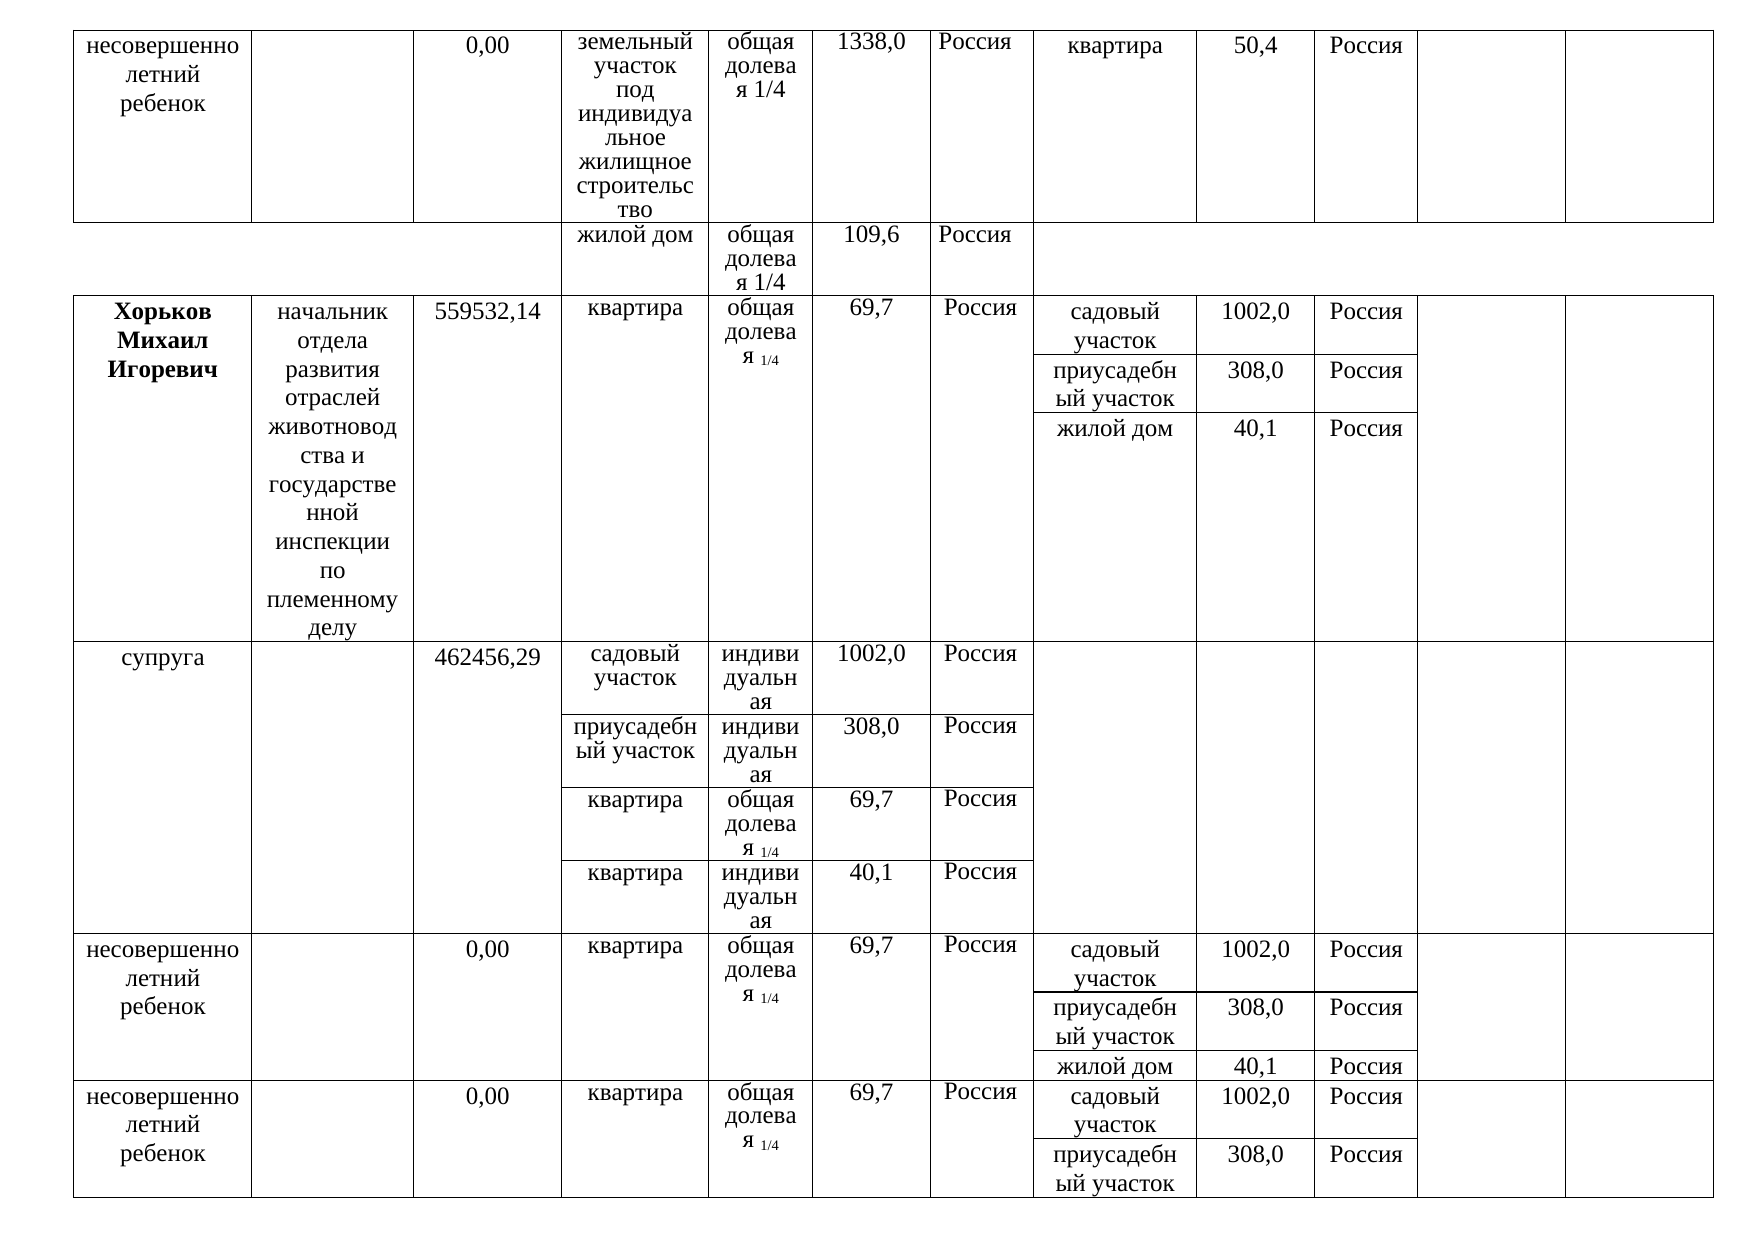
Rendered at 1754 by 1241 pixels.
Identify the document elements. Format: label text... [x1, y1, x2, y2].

table_cell Россия [931, 223, 1033, 295]
table_cell [1197, 642, 1314, 933]
table_cell [1418, 1081, 1565, 1197]
table_cell 0,00 [414, 31, 561, 222]
table_cell садовый участок [1034, 296, 1196, 354]
table_cell приусадебный участок [1034, 993, 1196, 1050]
table_cell общая долевая 1/4 [709, 1081, 812, 1197]
table_cell квартира [562, 788, 708, 860]
table_cell общая долевая 1/4 [709, 31, 812, 222]
table_cell Россия [931, 861, 1033, 933]
table_cell Россия [1315, 413, 1417, 641]
table_cell начальник отдела развития отраслей животноводства и государственной инспекции по племенному делу [252, 296, 413, 641]
table_cell 40,1 [813, 861, 930, 933]
table_cell [1034, 642, 1196, 933]
table_cell [252, 642, 413, 933]
table_cell 1002,0 [1197, 1081, 1314, 1138]
table_cell квартира [1034, 31, 1196, 222]
table_cell Россия [1315, 1139, 1417, 1197]
table_cell 69,7 [813, 788, 930, 860]
table_cell [1418, 642, 1565, 933]
table_cell общая долевая 1/4 [709, 296, 812, 641]
table_cell Хорьков Михаил Игоревич [74, 296, 251, 641]
table_cell садовый участок [1034, 1081, 1196, 1138]
table_cell [1566, 934, 1713, 1080]
table_cell [1418, 31, 1565, 222]
table_cell 69,7 [813, 296, 930, 641]
table_cell 40,1 [1197, 1051, 1314, 1080]
table_cell 308,0 [813, 715, 930, 787]
table_cell Россия [931, 788, 1033, 860]
table_cell [1418, 296, 1565, 641]
table_cell Россия [931, 31, 1033, 222]
table_cell 462456,29 [414, 642, 561, 933]
table_cell Россия [1315, 31, 1417, 222]
table_cell садовый участок [1034, 934, 1196, 991]
table_cell [1566, 31, 1713, 222]
table_cell квартира [562, 296, 708, 641]
table_cell приусадебный участок [1034, 1139, 1196, 1197]
table_cell [1315, 642, 1417, 933]
table_cell супруга [74, 642, 251, 933]
table_cell приусадебный участок [562, 715, 708, 787]
table_cell [252, 31, 413, 222]
table_cell 40,1 [1197, 413, 1314, 641]
table_cell [252, 934, 413, 1080]
table_cell [1566, 1081, 1713, 1197]
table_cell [74, 31, 251, 222]
table_cell Россия [1315, 993, 1417, 1050]
table_cell Россия [931, 1081, 1033, 1197]
table_cell Россия [1315, 1081, 1417, 1138]
table_cell жилой дом [562, 223, 708, 295]
table_cell Россия [1315, 296, 1417, 354]
table_cell Россия [1315, 934, 1417, 991]
table_cell жилой дом [1034, 1051, 1196, 1080]
table_cell 1002,0 [1197, 934, 1314, 991]
table_cell 308,0 [1197, 355, 1314, 412]
table_cell 1002,0 [1197, 296, 1314, 354]
table_cell 1338,0 [813, 31, 930, 222]
table_cell Россия [931, 715, 1033, 787]
table_cell садовый участок [562, 642, 708, 714]
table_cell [562, 31, 708, 222]
table_cell 308,0 [1197, 993, 1314, 1050]
table_cell 1002,0 [813, 642, 930, 714]
table_cell 559532,14 [414, 296, 561, 641]
table_cell [1566, 642, 1713, 933]
table_cell [252, 1081, 413, 1197]
table_cell Россия [931, 934, 1033, 1080]
table_cell несовершеннолетний ребенок [74, 1081, 251, 1197]
table_cell [1566, 296, 1713, 641]
table_cell квартира [562, 1081, 708, 1197]
table_cell 0,00 [414, 1081, 561, 1197]
table_cell Россия [1315, 355, 1417, 412]
table_cell квартира [562, 934, 708, 1080]
table_cell Россия [931, 642, 1033, 714]
table_cell квартира [562, 861, 708, 933]
table_cell несовершеннолетний ребенок [74, 934, 251, 1080]
table_cell 308,0 [1197, 1139, 1314, 1197]
table_cell 50,4 [1197, 31, 1314, 222]
table_cell жилой дом [1034, 413, 1196, 641]
table_cell 69,7 [813, 1081, 930, 1197]
table_cell 109,6 [813, 223, 930, 295]
table_cell Россия [931, 296, 1033, 641]
table_cell [1418, 934, 1565, 1080]
table_cell 69,7 [813, 934, 930, 1080]
table_cell 0,00 [414, 934, 561, 1080]
table_cell общая долевая 1/4 [709, 934, 812, 1080]
table_cell приусадебный участок [1034, 355, 1196, 412]
table_cell Россия [1315, 1051, 1417, 1080]
